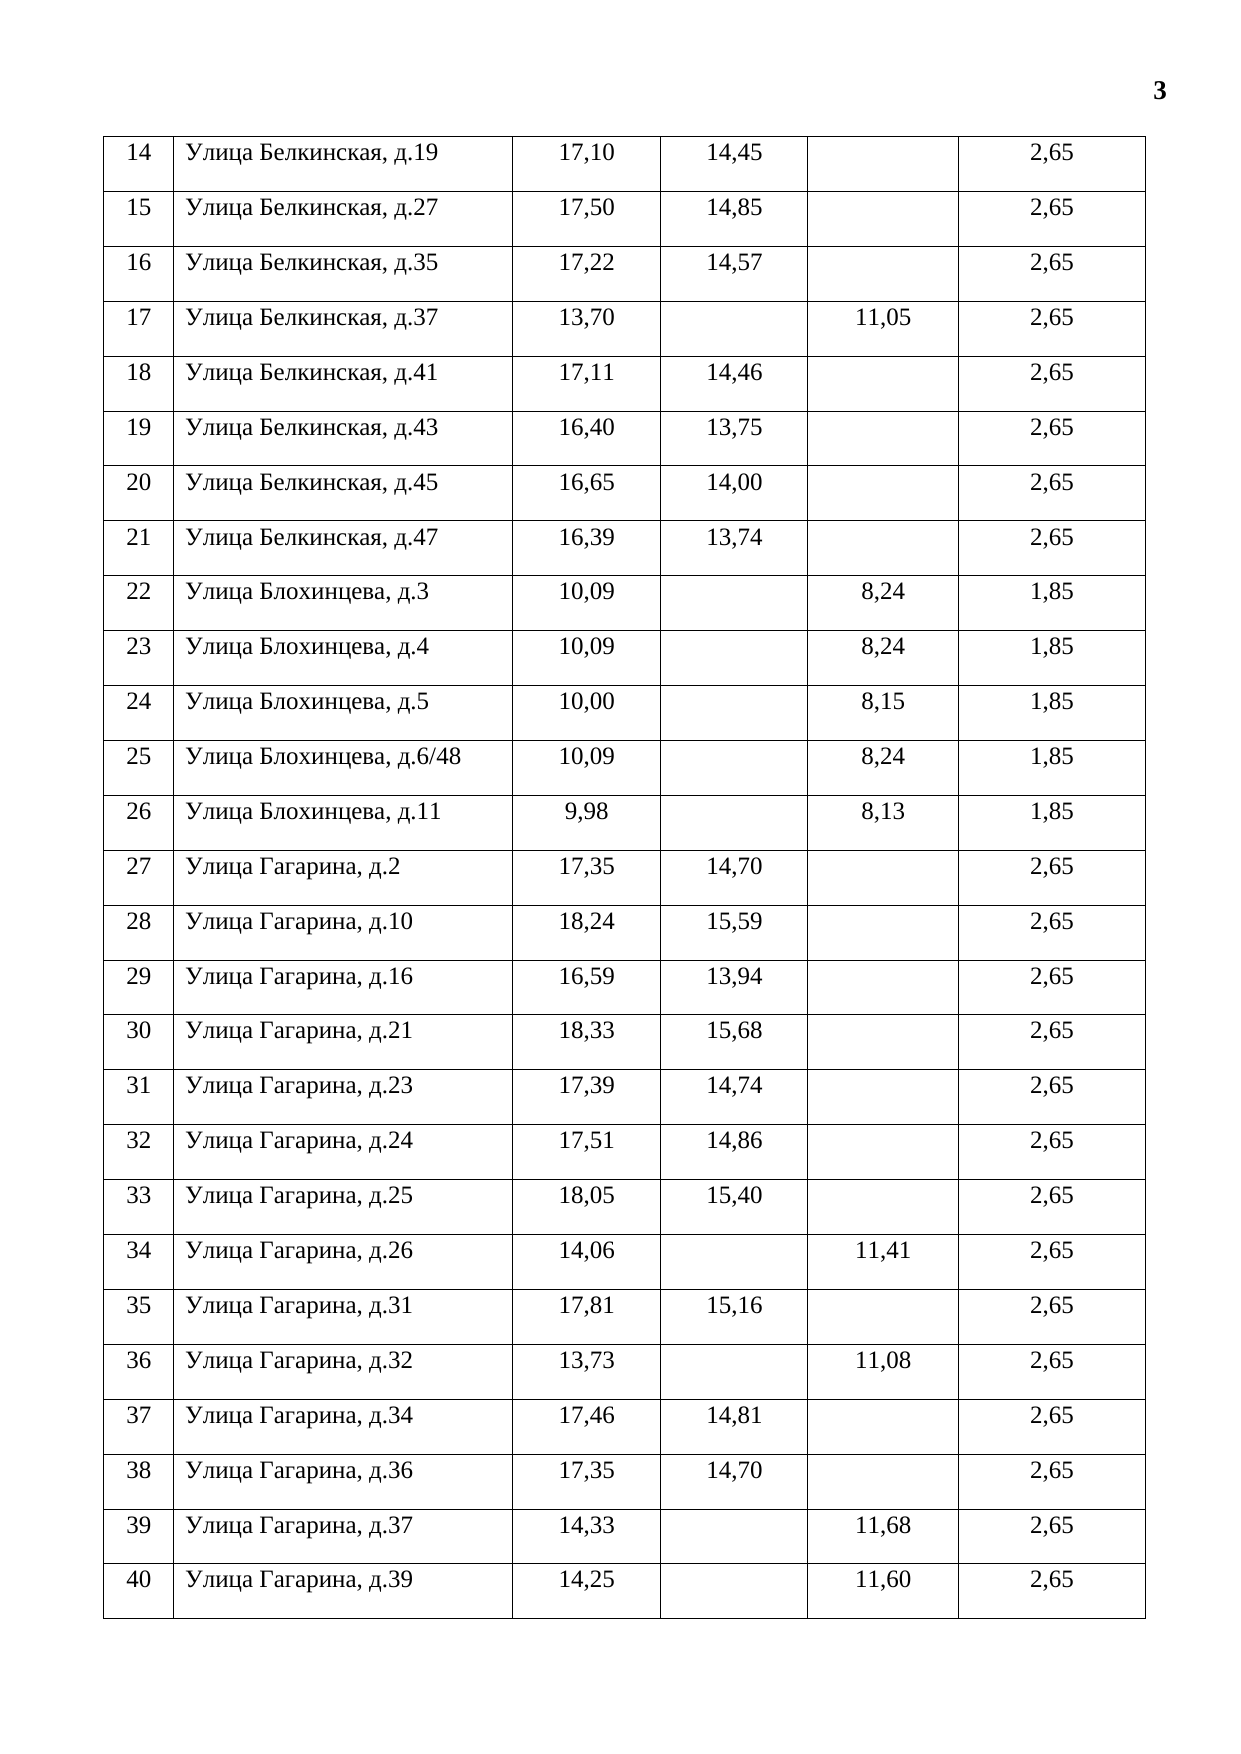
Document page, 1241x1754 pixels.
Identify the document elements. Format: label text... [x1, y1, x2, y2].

table_cell 1,85 [959, 576, 1145, 630]
table_cell 2,65 [959, 1125, 1145, 1179]
table_cell 1,85 [959, 741, 1145, 795]
table_cell [808, 1180, 958, 1234]
table_cell 2,65 [959, 137, 1145, 191]
table_cell [808, 247, 958, 301]
table_cell Улица Гагарина, д.21 [174, 1015, 512, 1069]
table_cell 9,98 [513, 796, 660, 850]
table_cell [661, 631, 807, 685]
table_cell 33 [104, 1180, 173, 1234]
table_cell 30 [104, 1015, 173, 1069]
table_cell 17,46 [513, 1400, 660, 1453]
table_cell 21 [104, 521, 173, 575]
table_cell 13,70 [513, 302, 660, 356]
table_cell 1,85 [959, 796, 1145, 850]
table_cell 14,46 [661, 357, 807, 411]
table_cell 11,41 [808, 1235, 958, 1289]
table_cell 17,39 [513, 1070, 660, 1124]
table_cell 15,59 [661, 906, 807, 959]
table_cell 2,65 [959, 1180, 1145, 1234]
table_cell Улица Гагарина, д.39 [174, 1564, 512, 1618]
table_cell Улица Белкинская, д.47 [174, 521, 512, 575]
table_cell 38 [104, 1455, 173, 1508]
table_cell 2,65 [959, 1400, 1145, 1453]
table_cell 17,11 [513, 357, 660, 411]
table_cell 18 [104, 357, 173, 411]
table_cell 2,65 [959, 192, 1145, 246]
table_cell 20 [104, 466, 173, 520]
table_cell Улица Белкинская, д.41 [174, 357, 512, 411]
table_cell 17,10 [513, 137, 660, 191]
table_cell 16,40 [513, 412, 660, 465]
table_cell 14,45 [661, 137, 807, 191]
table_cell 8,13 [808, 796, 958, 850]
table_cell Улица Белкинская, д.19 [174, 137, 512, 191]
table_cell [661, 302, 807, 356]
table_cell [808, 1290, 958, 1344]
table_cell 14,25 [513, 1564, 660, 1618]
table_cell 14,06 [513, 1235, 660, 1289]
table_cell 1,85 [959, 686, 1145, 740]
table_cell 14,33 [513, 1510, 660, 1563]
table_cell 17,51 [513, 1125, 660, 1179]
table_cell 18,05 [513, 1180, 660, 1234]
table_cell 8,24 [808, 741, 958, 795]
table_cell Улица Гагарина, д.26 [174, 1235, 512, 1289]
table_cell 39 [104, 1510, 173, 1563]
table_cell Улица Блохинцева, д.5 [174, 686, 512, 740]
table_cell 22 [104, 576, 173, 630]
table_cell 15,16 [661, 1290, 807, 1344]
table_cell Улица Гагарина, д.2 [174, 851, 512, 904]
table_cell 19 [104, 412, 173, 465]
table_cell 10,09 [513, 741, 660, 795]
table_cell 2,65 [959, 1235, 1145, 1289]
table_cell 2,65 [959, 247, 1145, 301]
table_cell 11,60 [808, 1564, 958, 1618]
table_cell 15 [104, 192, 173, 246]
table_cell 28 [104, 906, 173, 959]
table_cell 1,85 [959, 631, 1145, 685]
table_cell 11,68 [808, 1510, 958, 1563]
table_cell 2,65 [959, 412, 1145, 465]
table_cell 18,24 [513, 906, 660, 959]
table_cell [661, 686, 807, 740]
table_cell [808, 1015, 958, 1069]
table_cell 16,59 [513, 961, 660, 1014]
table_cell 24 [104, 686, 173, 740]
table_cell 26 [104, 796, 173, 850]
table_cell Улица Гагарина, д.32 [174, 1345, 512, 1399]
table_cell Улица Белкинская, д.37 [174, 302, 512, 356]
table_cell 16 [104, 247, 173, 301]
table_cell 8,15 [808, 686, 958, 740]
table_cell 40 [104, 1564, 173, 1618]
table_cell Улица Гагарина, д.37 [174, 1510, 512, 1563]
table_cell 10,09 [513, 576, 660, 630]
table_cell Улица Гагарина, д.31 [174, 1290, 512, 1344]
table_cell [808, 521, 958, 575]
table_cell 13,75 [661, 412, 807, 465]
table_cell 16,39 [513, 521, 660, 575]
table_cell 2,65 [959, 521, 1145, 575]
table_cell [661, 796, 807, 850]
table_cell [808, 1125, 958, 1179]
table_cell 14,85 [661, 192, 807, 246]
table_cell Улица Гагарина, д.34 [174, 1400, 512, 1453]
table_cell 13,94 [661, 961, 807, 1014]
table_cell Улица Блохинцева, д.4 [174, 631, 512, 685]
table_cell 14,57 [661, 247, 807, 301]
table_cell 2,65 [959, 1290, 1145, 1344]
table_cell 2,65 [959, 961, 1145, 1014]
table_cell [808, 1400, 958, 1453]
table_cell 16,65 [513, 466, 660, 520]
table_cell 35 [104, 1290, 173, 1344]
table_cell 17,81 [513, 1290, 660, 1344]
table_cell 2,65 [959, 906, 1145, 959]
table_cell 14,74 [661, 1070, 807, 1124]
table_cell [661, 1564, 807, 1618]
table_cell 17 [104, 302, 173, 356]
table_cell 2,65 [959, 302, 1145, 356]
table_cell 34 [104, 1235, 173, 1289]
table_cell 2,65 [959, 1345, 1145, 1399]
table_cell 14,00 [661, 466, 807, 520]
table_cell 13,74 [661, 521, 807, 575]
table_cell 10,00 [513, 686, 660, 740]
table_cell 37 [104, 1400, 173, 1453]
table_cell 14,81 [661, 1400, 807, 1453]
table_cell 10,09 [513, 631, 660, 685]
table_cell [808, 1070, 958, 1124]
table_cell 2,65 [959, 1564, 1145, 1618]
table_cell 25 [104, 741, 173, 795]
table_cell Улица Белкинская, д.27 [174, 192, 512, 246]
table_cell Улица Гагарина, д.16 [174, 961, 512, 1014]
table_cell Улица Блохинцева, д.3 [174, 576, 512, 630]
table_cell 32 [104, 1125, 173, 1179]
table_cell 27 [104, 851, 173, 904]
table_cell Улица Гагарина, д.23 [174, 1070, 512, 1124]
table_cell 2,65 [959, 1455, 1145, 1508]
table_cell 11,05 [808, 302, 958, 356]
table_cell Улица Гагарина, д.25 [174, 1180, 512, 1234]
table_cell 14,70 [661, 1455, 807, 1508]
table_cell 14,86 [661, 1125, 807, 1179]
table_cell [661, 576, 807, 630]
table_cell 29 [104, 961, 173, 1014]
table_cell 2,65 [959, 357, 1145, 411]
table_cell 31 [104, 1070, 173, 1124]
table_cell 2,65 [959, 466, 1145, 520]
table_cell [808, 412, 958, 465]
table_cell [661, 1235, 807, 1289]
table_cell [808, 192, 958, 246]
table_cell 17,22 [513, 247, 660, 301]
table_cell Улица Гагарина, д.36 [174, 1455, 512, 1508]
table_cell 17,35 [513, 1455, 660, 1508]
table_cell 36 [104, 1345, 173, 1399]
table_cell 8,24 [808, 576, 958, 630]
table_cell 2,65 [959, 851, 1145, 904]
table_cell 17,35 [513, 851, 660, 904]
table_cell 8,24 [808, 631, 958, 685]
table_cell 2,65 [959, 1070, 1145, 1124]
table_cell 14 [104, 137, 173, 191]
table_cell 15,40 [661, 1180, 807, 1234]
table_cell 13,73 [513, 1345, 660, 1399]
table_cell Улица Белкинская, д.35 [174, 247, 512, 301]
table_cell 17,50 [513, 192, 660, 246]
table_cell 15,68 [661, 1015, 807, 1069]
table_cell Улица Гагарина, д.10 [174, 906, 512, 959]
table_cell [808, 1455, 958, 1508]
table_cell [808, 466, 958, 520]
table_cell [808, 961, 958, 1014]
table_cell [661, 741, 807, 795]
table_cell Улица Гагарина, д.24 [174, 1125, 512, 1179]
table_cell Улица Блохинцева, д.6/48 [174, 741, 512, 795]
table_cell [808, 906, 958, 959]
table_cell Улица Блохинцева, д.11 [174, 796, 512, 850]
table_cell 23 [104, 631, 173, 685]
table_cell [808, 851, 958, 904]
table_cell Улица Белкинская, д.45 [174, 466, 512, 520]
table_cell [661, 1345, 807, 1399]
table_cell 14,70 [661, 851, 807, 904]
table_cell Улица Белкинская, д.43 [174, 412, 512, 465]
table_cell [661, 1510, 807, 1563]
table_cell 18,33 [513, 1015, 660, 1069]
table_cell 2,65 [959, 1510, 1145, 1563]
table_cell 2,65 [959, 1015, 1145, 1069]
table_cell [808, 357, 958, 411]
table_cell 11,08 [808, 1345, 958, 1399]
table_cell [808, 137, 958, 191]
